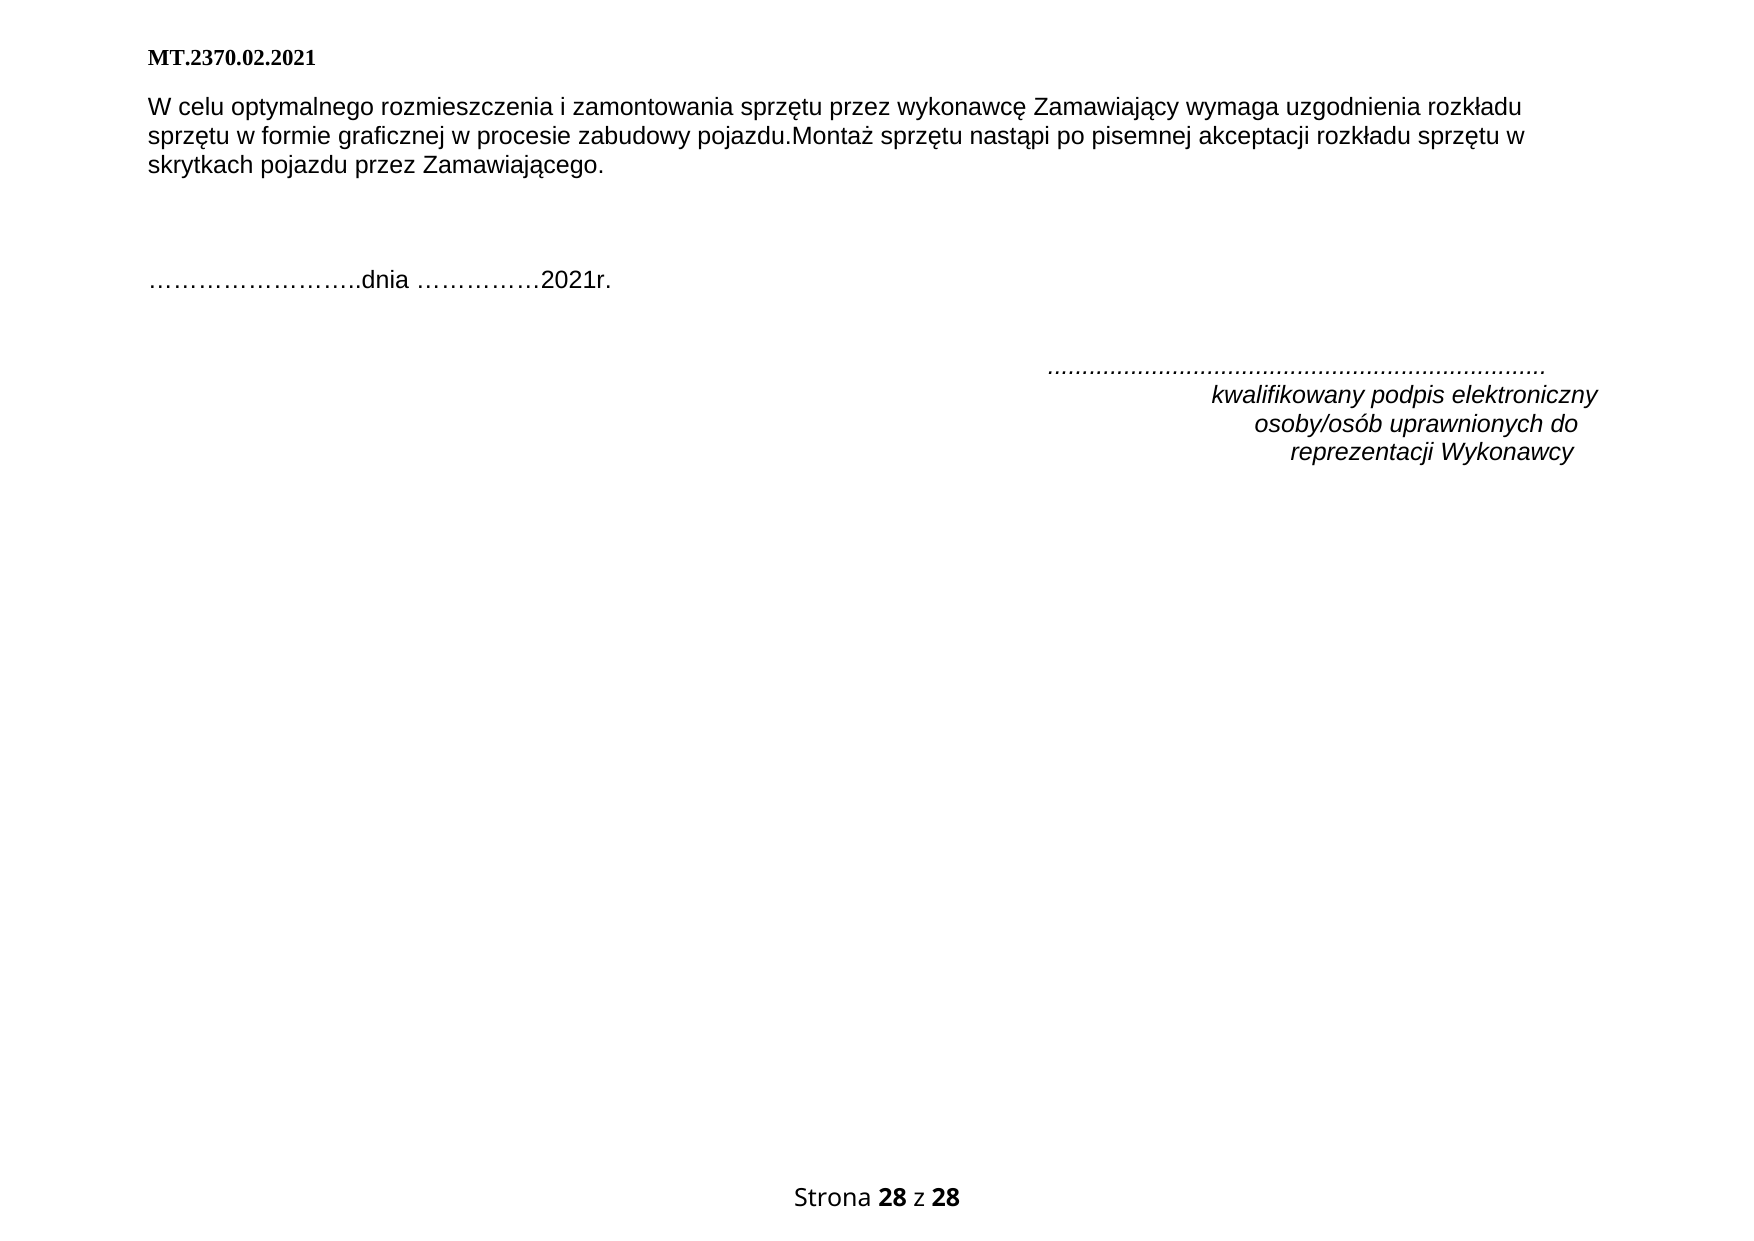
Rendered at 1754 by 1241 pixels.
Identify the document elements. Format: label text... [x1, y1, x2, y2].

text ........................................................................ kwalifikowany podpis elektroniczny [148, 351, 1606, 408]
text ……………………..dnia ……………2021r. [148, 265, 1606, 293]
text W celu optymalnego rozmieszczenia i zamontowania sprzętu przez wykonawcę Zamawiający wymaga uzgodnienia rozkładu sprzętu w formie graficznej w procesie zabudowy pojazdu.Montaż sprzętu nastąpi po pisemnej akceptacji rozkładu sprzętu w skrytkach pojazdu przez Zamawiającego. [148, 92, 1606, 178]
text reprezentacji Wykonawcy [679, 437, 1606, 466]
text osoby/osób uprawnionych do [679, 408, 1606, 437]
